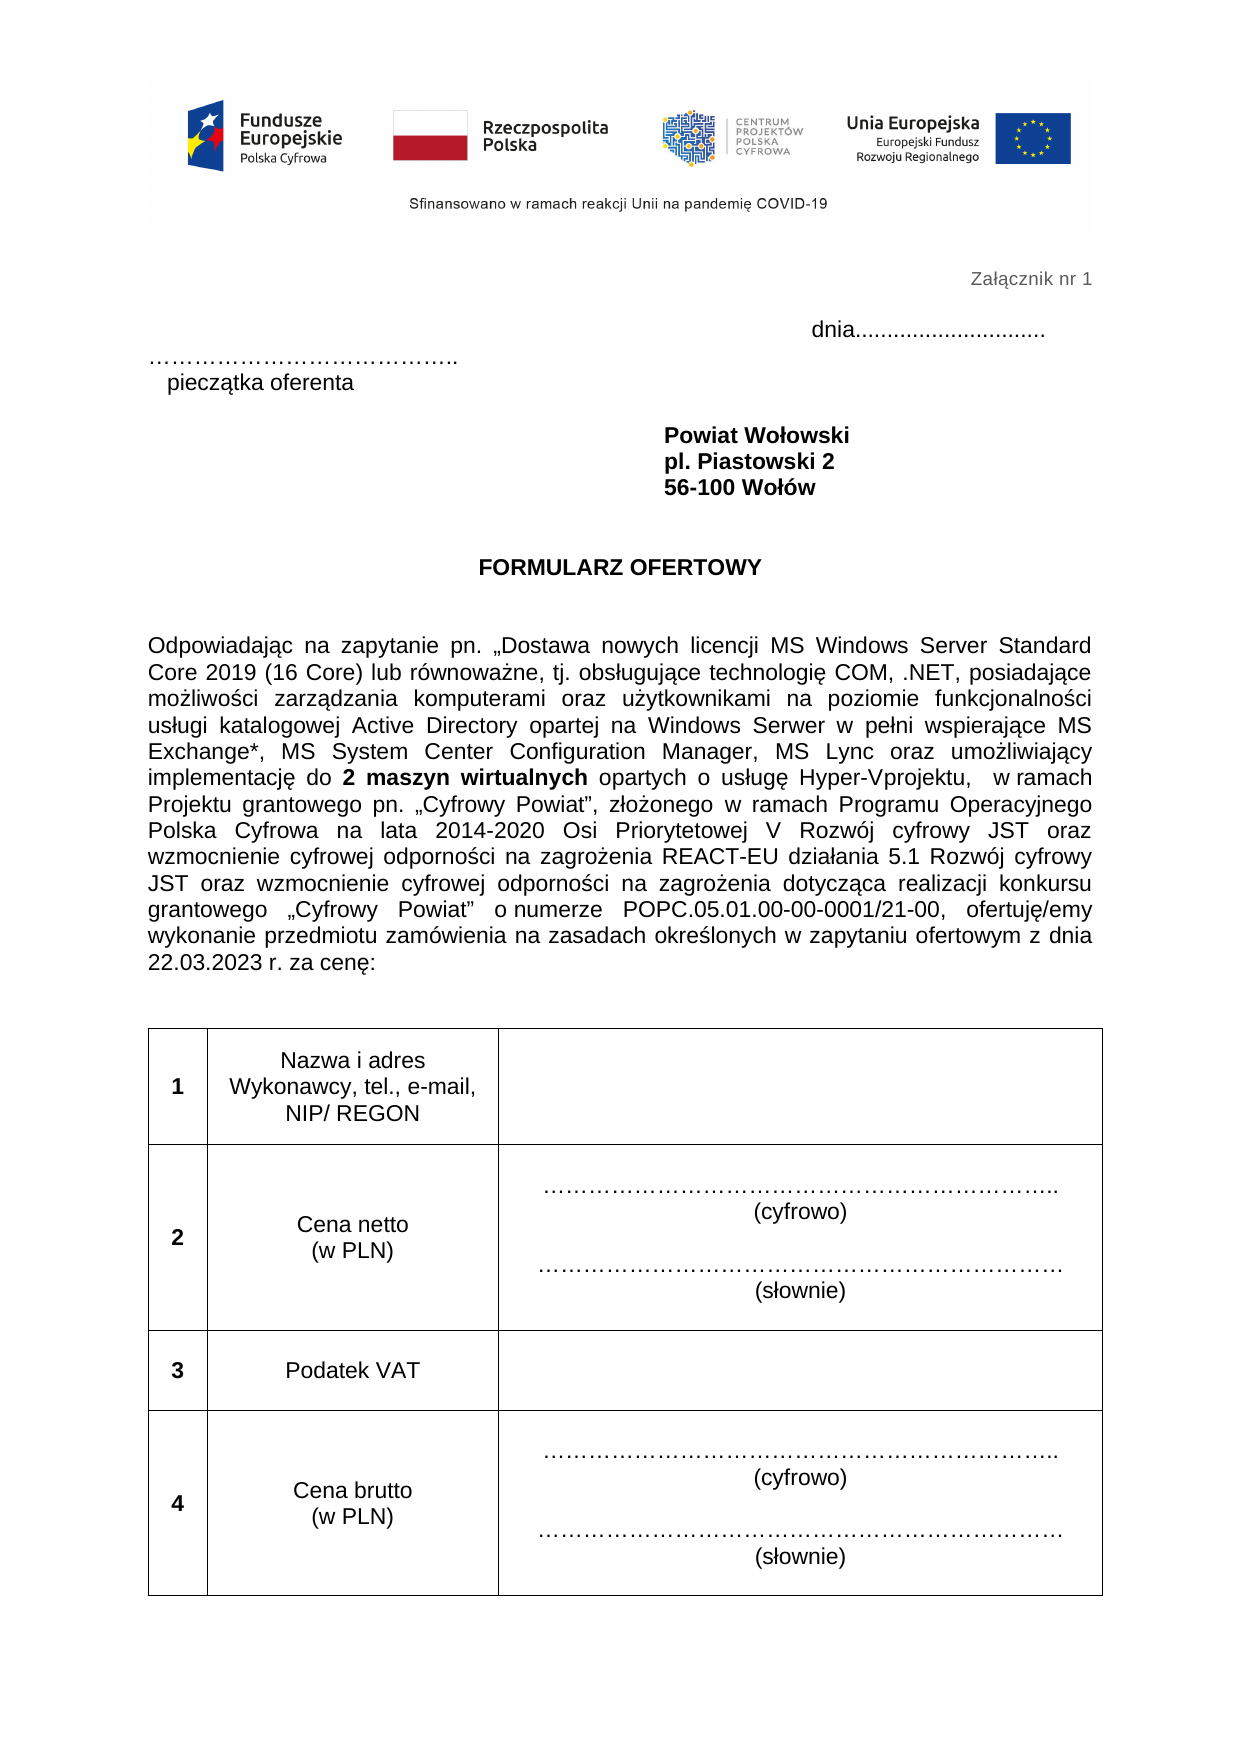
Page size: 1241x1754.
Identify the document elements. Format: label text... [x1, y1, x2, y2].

table_cell 3 [149, 1331, 207, 1410]
table_cell Cena brutto (w PLN) [208, 1411, 498, 1595]
table_cell 4 [149, 1411, 207, 1595]
text dnia.............................. [811, 316, 1093, 343]
text Załącznik nr 1 [148, 263, 1093, 290]
table_header Nazwa i adres Wykonawcy, tel., e-mail, NIP/ REGON [208, 1029, 498, 1144]
table_cell ………………………………………………………….. (cyfrowo) …………………………………………………………… (słownie) [499, 1145, 1102, 1330]
picture [147, 73, 1093, 235]
text pieczątka oferenta [148, 369, 1093, 395]
text 56-100 Wołów [148, 474, 1093, 501]
table_cell Cena netto (w PLN) [208, 1145, 498, 1330]
table_header [499, 1029, 1102, 1144]
table_cell [499, 1331, 1102, 1410]
table_cell 2 [149, 1145, 207, 1330]
text FORMULARZ OFERTOWY [148, 553, 1093, 580]
text pl. Piastowski 2 [148, 448, 1093, 474]
text Powiat Wołowski [664, 422, 1093, 448]
table_cell ………………………………………………………….. (cyfrowo) …………………………………………………………… (słownie) [499, 1411, 1102, 1595]
table_header 1 [149, 1029, 207, 1144]
text Odpowiadając na zapytanie pn. „Dostawa nowych licencji MS Windows Server Standard Core 2019 (16 Core) lub równoważne, tj. obsługujące technologię COM, .NET, posiadające możliwości zarządzania komputerami oraz użytkownikami na poziomie funkcjonalności usługi katalogowej Active Directory opartej na Windows Serwer w pełni wspierające MS Exchange*, MS System Center Configuration Manager, MS Lync oraz umożliwiający implementację do 2 maszyn wirtualnych opartych o usługę Hyper-Vprojektu, w ramach Projektu grantowego pn. „Cyfrowy Powiat”, złożonego w ramach Programu Operacyjnego Polska Cyfrowa na lata 2014-2020 Osi Priorytetowej V Rozwój cyfrowy JST oraz wzmocnienie cyfrowej odporności na zagrożenia REACT-EU działania 5.1 Rozwój cyfrowy JST oraz wzmocnienie cyfrowej odporności na zagrożenia dotycząca realizacji konkursu grantowego „Cyfrowy Powiat” o numerze POPC.05.01.00-00-0001/21-00, ofertuję/emy wykonanie przedmiotu zamówienia na zasadach określonych w zapytaniu ofertowym z dnia 22.03.2023 r. za cenę: [148, 632, 1093, 975]
table_cell Podatek VAT [208, 1331, 498, 1410]
text ………………………………….. [148, 343, 1093, 369]
